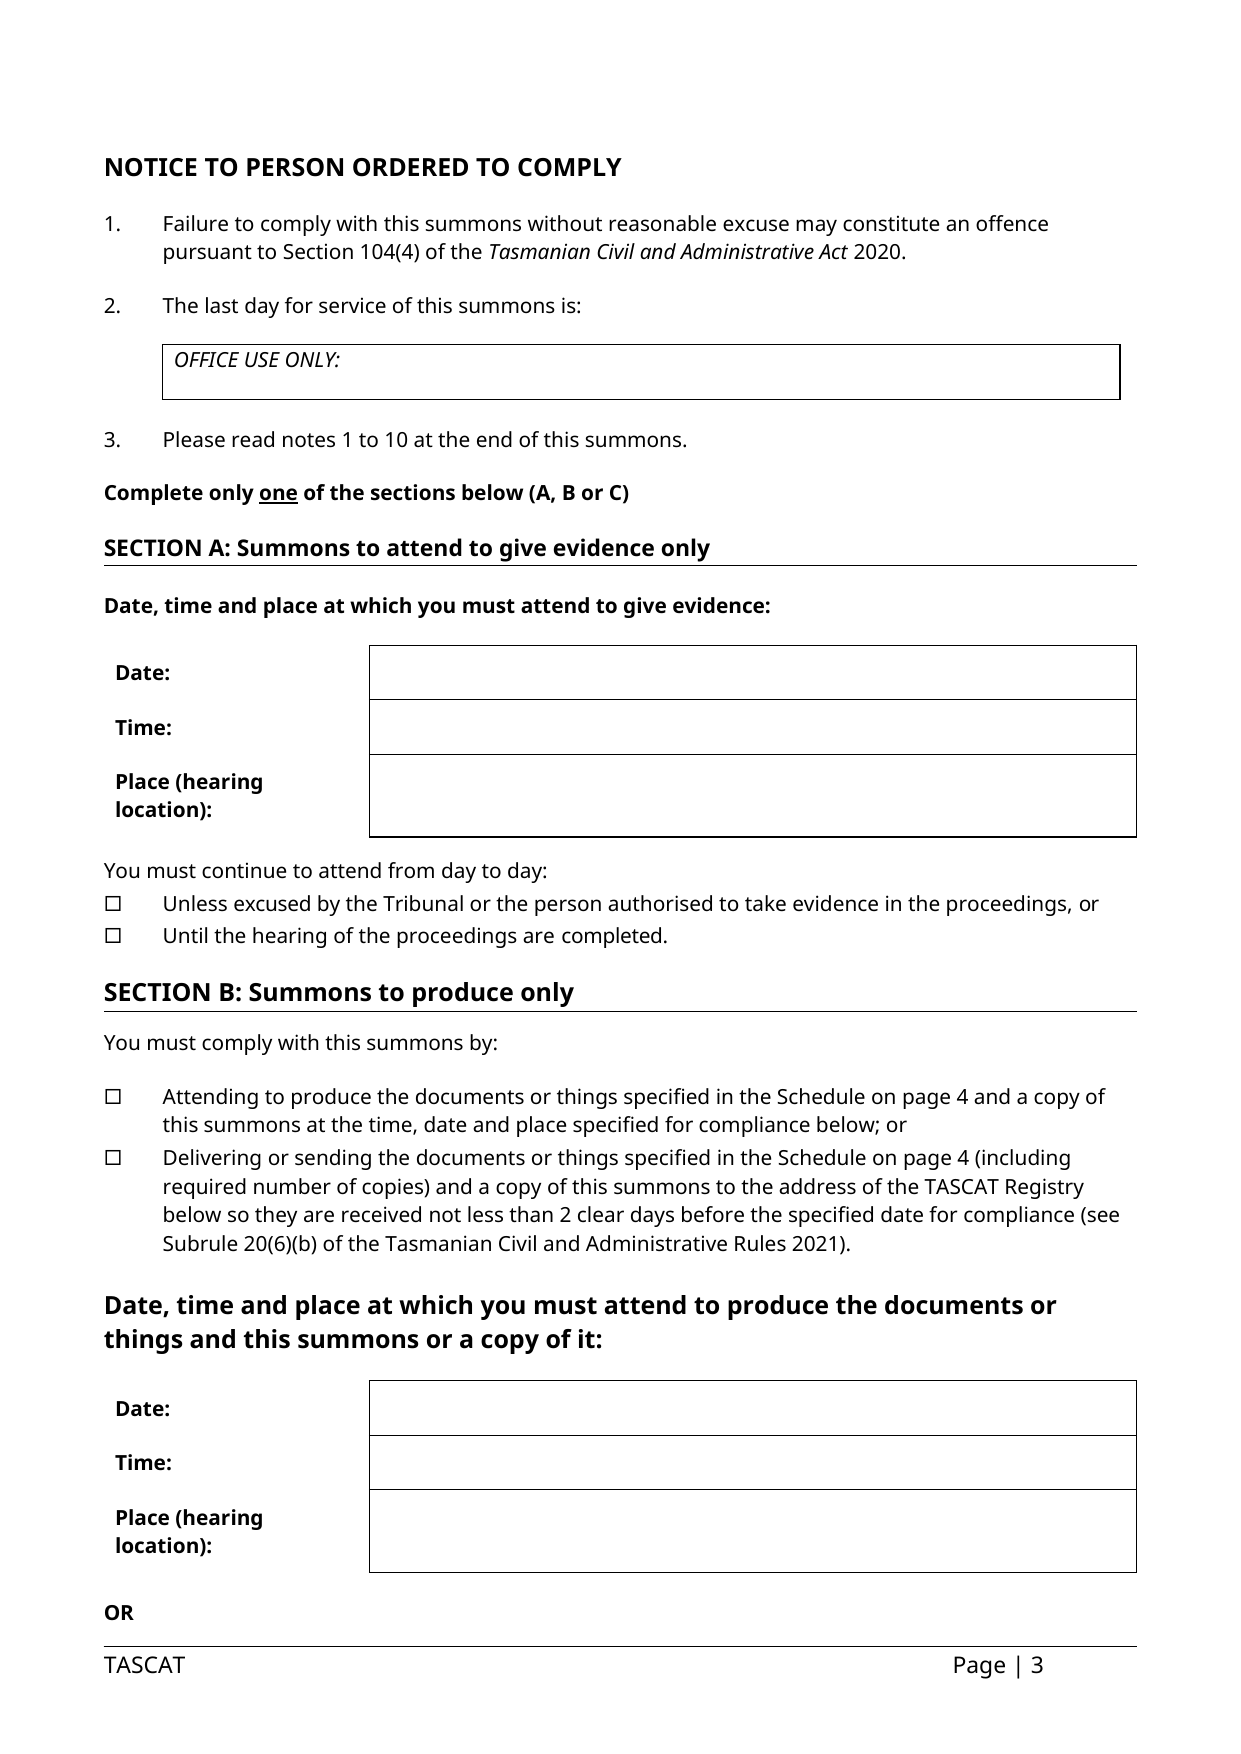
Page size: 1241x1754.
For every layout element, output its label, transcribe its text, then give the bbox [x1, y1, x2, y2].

table_cell [370, 755, 1136, 836]
table_header [370, 1381, 1136, 1435]
text Delivering or sending the documents or things specified in the Schedule on page 4 (including required number of copies) and a copy of this summons to the address of the TASCAT Registry below so they are received not less than 2 clear days before the specified date for compliance (see Subrule 20(6)(b) of the Tasmanian Civil and Administrative Rules 2021). [103, 1143, 1137, 1257]
text NOTICE TO PERSON ORDERED TO COMPLY [103, 150, 1137, 184]
text Until the hearing of the proceedings are completed. [103, 921, 1137, 950]
table_cell Time: [104, 699, 369, 753]
table_cell Place (hearing location): [104, 1489, 369, 1572]
text SECTION B: Summons to produce only [103, 975, 1137, 1012]
table_cell [370, 700, 1136, 753]
list Failure to comply with this summons without reasonable excuse may constitute an offence pursuant to Section 104(4) of the Tasmanian Civil and Administrative Act 2020. [103, 209, 1137, 266]
text You must comply with this summons by: [103, 1028, 1137, 1057]
table_header OFFICE USE ONLY: [163, 345, 1119, 399]
list Please read notes 1 to 10 at the end of this summons. [103, 425, 1137, 453]
text Attending to produce the documents or things specified in the Schedule on page 4 and a copy of this summons at the time, date and place specified for compliance below; or [103, 1082, 1137, 1139]
table_header Date: [104, 645, 369, 699]
text Date, time and place at which you must attend to give evidence: [103, 591, 1137, 619]
table_header [370, 646, 1136, 699]
table_cell Place (hearing location): [104, 754, 369, 836]
table_cell [370, 1436, 1136, 1489]
text You must continue to attend from day to day: [103, 856, 1137, 884]
text Unless excused by the Tribunal or the person authorised to take evidence in the proceedings, or [103, 889, 1137, 917]
text SECTION A: Summons to attend to give evidence only [103, 532, 1137, 566]
table_cell [370, 1490, 1136, 1572]
list The last day for service of this summons is: [103, 291, 1137, 319]
text OR [103, 1598, 1137, 1627]
table_cell Time: [104, 1435, 369, 1489]
table_header Date: [104, 1380, 369, 1435]
text Complete only one of the sections below (A, B or C) [103, 478, 1137, 507]
text Date, time and place at which you must attend to produce the documents or things and this summons or a copy of it: [103, 1287, 1137, 1355]
